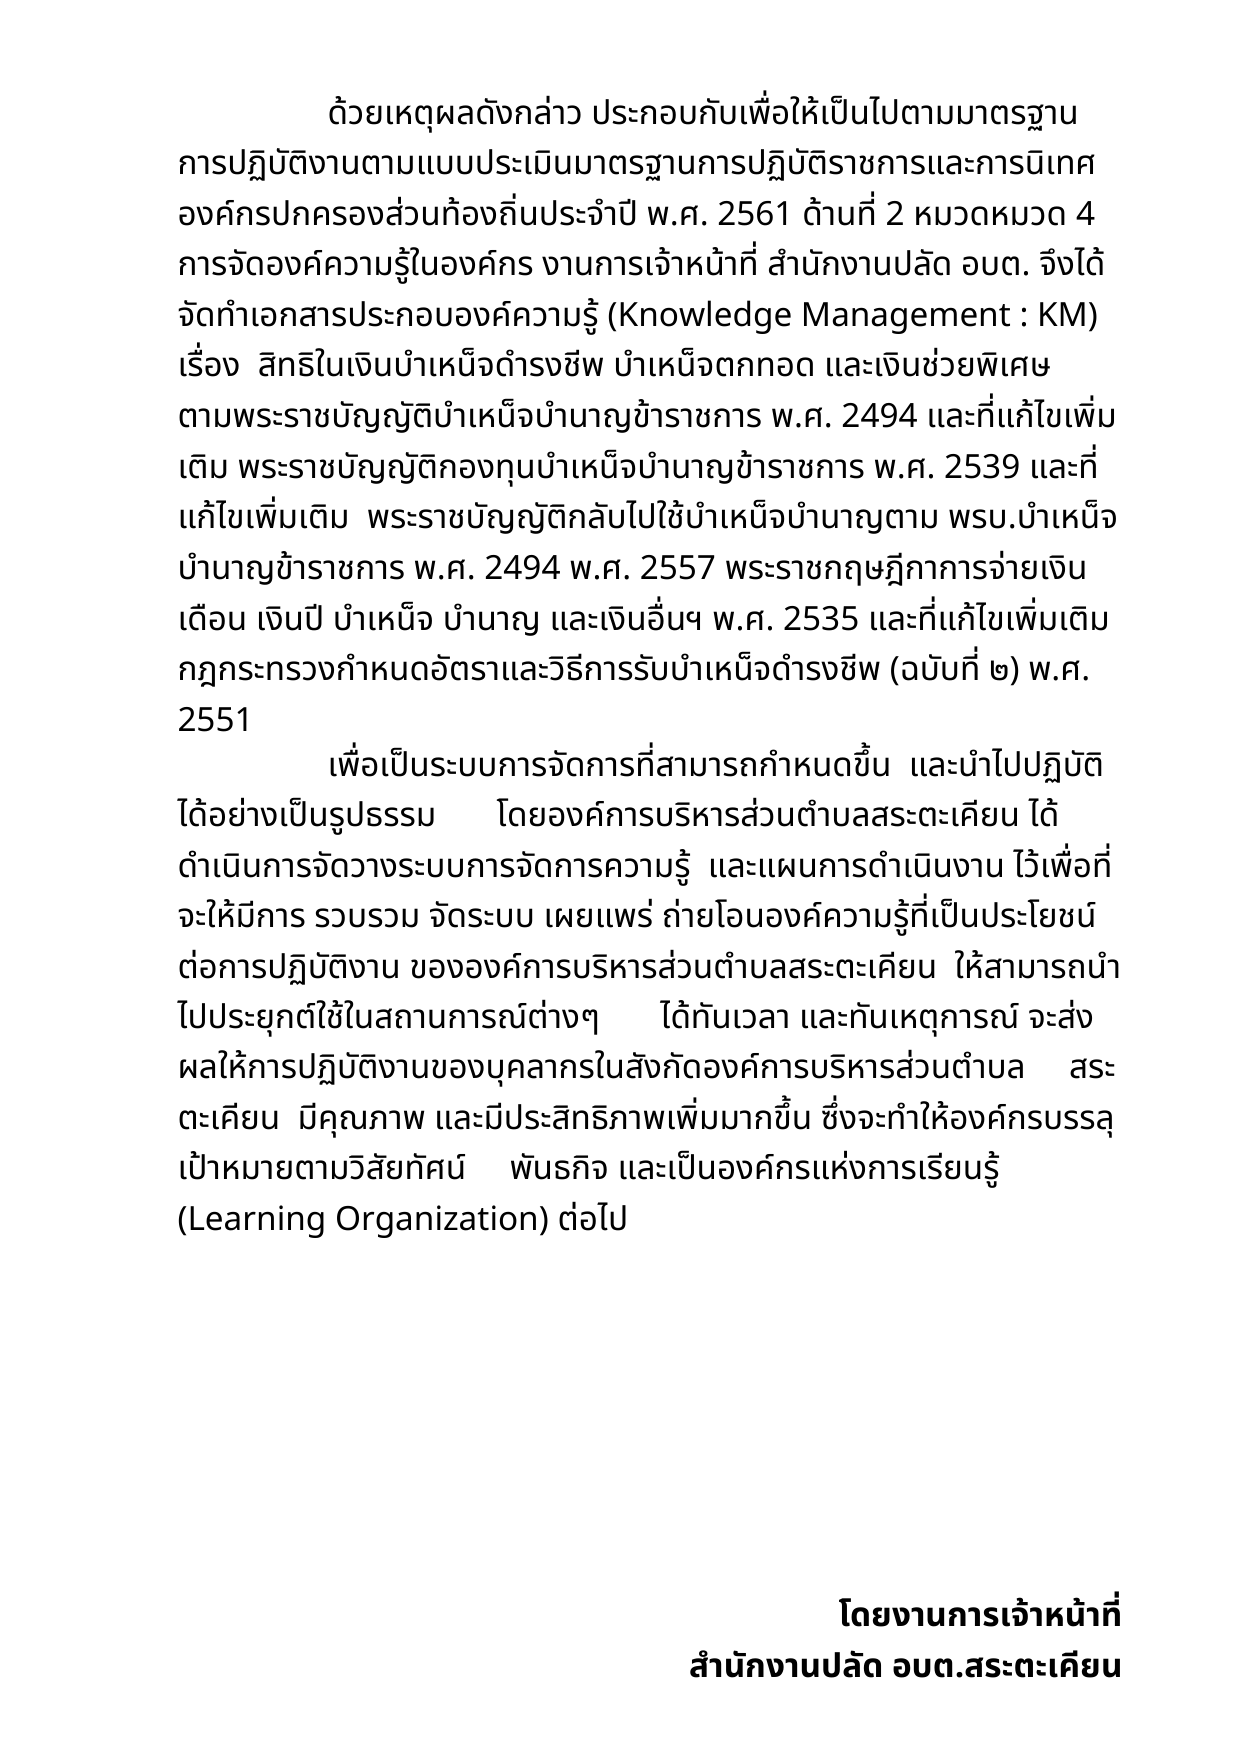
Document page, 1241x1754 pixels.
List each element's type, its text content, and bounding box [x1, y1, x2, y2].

text ด้วยเหตุผลดังกล่าว ประกอบกับเพื่อให้เป็นไปตามมาตรฐานการปฏิบัติงานตามแบบประเมินมาตรฐานการปฏิบัติราชการและการนิเทศองค์กรปกครองส่วนท้องถิ่นประจำปี พ.ศ. 2561 ด้านที่ 2 หมวดหมวด 4 การจัดองค์ความรู้ในองค์กร งานการเจ้าหน้าที่ สำนักงานปลัด อบต. จึงได้จัดทำเอกสารประกอบองค์ความรู้ (Knowledge Management : KM) เรื่อง สิทธิในเงินบำเหน็จดำรงชีพ บำเหน็จตกทอด และเงินช่วยพิเศษ ตามพระราชบัญญัติบำเหน็จบำนาญข้าราชการ พ.ศ. 2494 และที่แก้ไขเพิ่มเติม พระราชบัญญัติกองทุนบำเหน็จบำนาญข้าราชการ พ.ศ. 2539 และที่แก้ไขเพิ่มเติม พระราชบัญญัติกลับไปใช้บำเหน็จบำนาญตาม พรบ.บำเหน็จบำนาญข้าราชการ พ.ศ. 2494 พ.ศ. 2557 พระราชกฤษฎีกาการจ่ายเงินเดือน เงินปี บำเหน็จ บำนาญ และเงินอื่นฯ พ.ศ. 2535 และที่แก้ไขเพิ่มเติม กฎกระทรวงกำหนดอัตราและวิธีการรับบำเหน็จดำรงชีพ (ฉบับที่ ๒) พ.ศ. 2551 [177, 89, 1122, 741]
text เพื่อเป็นระบบการจัดการที่สามารถกำหนดขึ้น และนำไปปฏิบัติได้อย่างเป็นรูปธรรม โดยองค์การบริหารส่วนตำบลสระตะเคียน ได้ดำเนินการจัดวางระบบการจัดการความรู้ และแผนการดำเนินงาน ไว้เพื่อที่จะให้มีการ รวบรวม จัดระบบ เผยแพร่ ถ่ายโอนองค์ความรู้ที่เป็นประโยชน์ต่อการปฏิบัติงาน ขององค์การบริหารส่วนตำบลสระตะเคียน ให้สามารถนำไปประยุกต์ใช้ในสถานการณ์ต่างๆ ได้ทันเวลา และทันเหตุการณ์ จะส่งผลให้การปฏิบัติงานของบุคลากรในสังกัดองค์การบริหารส่วนตำบล สระตะเคียน มีคุณภาพ และมีประสิทธิภาพเพิ่มมากขึ้น ซึ่งจะทำให้องค์กรบรรลุเป้าหมายตามวิสัยทัศน์ พันธกิจ และเป็นองค์กรแห่งการเรียนรู้ (Learning Organization) ต่อไป [177, 741, 1122, 1245]
text โดยงานการเจ้าหน้าที่ [177, 1591, 1122, 1642]
text สำนักงานปลัด อบต.สระตะเคียน [177, 1642, 1122, 1692]
